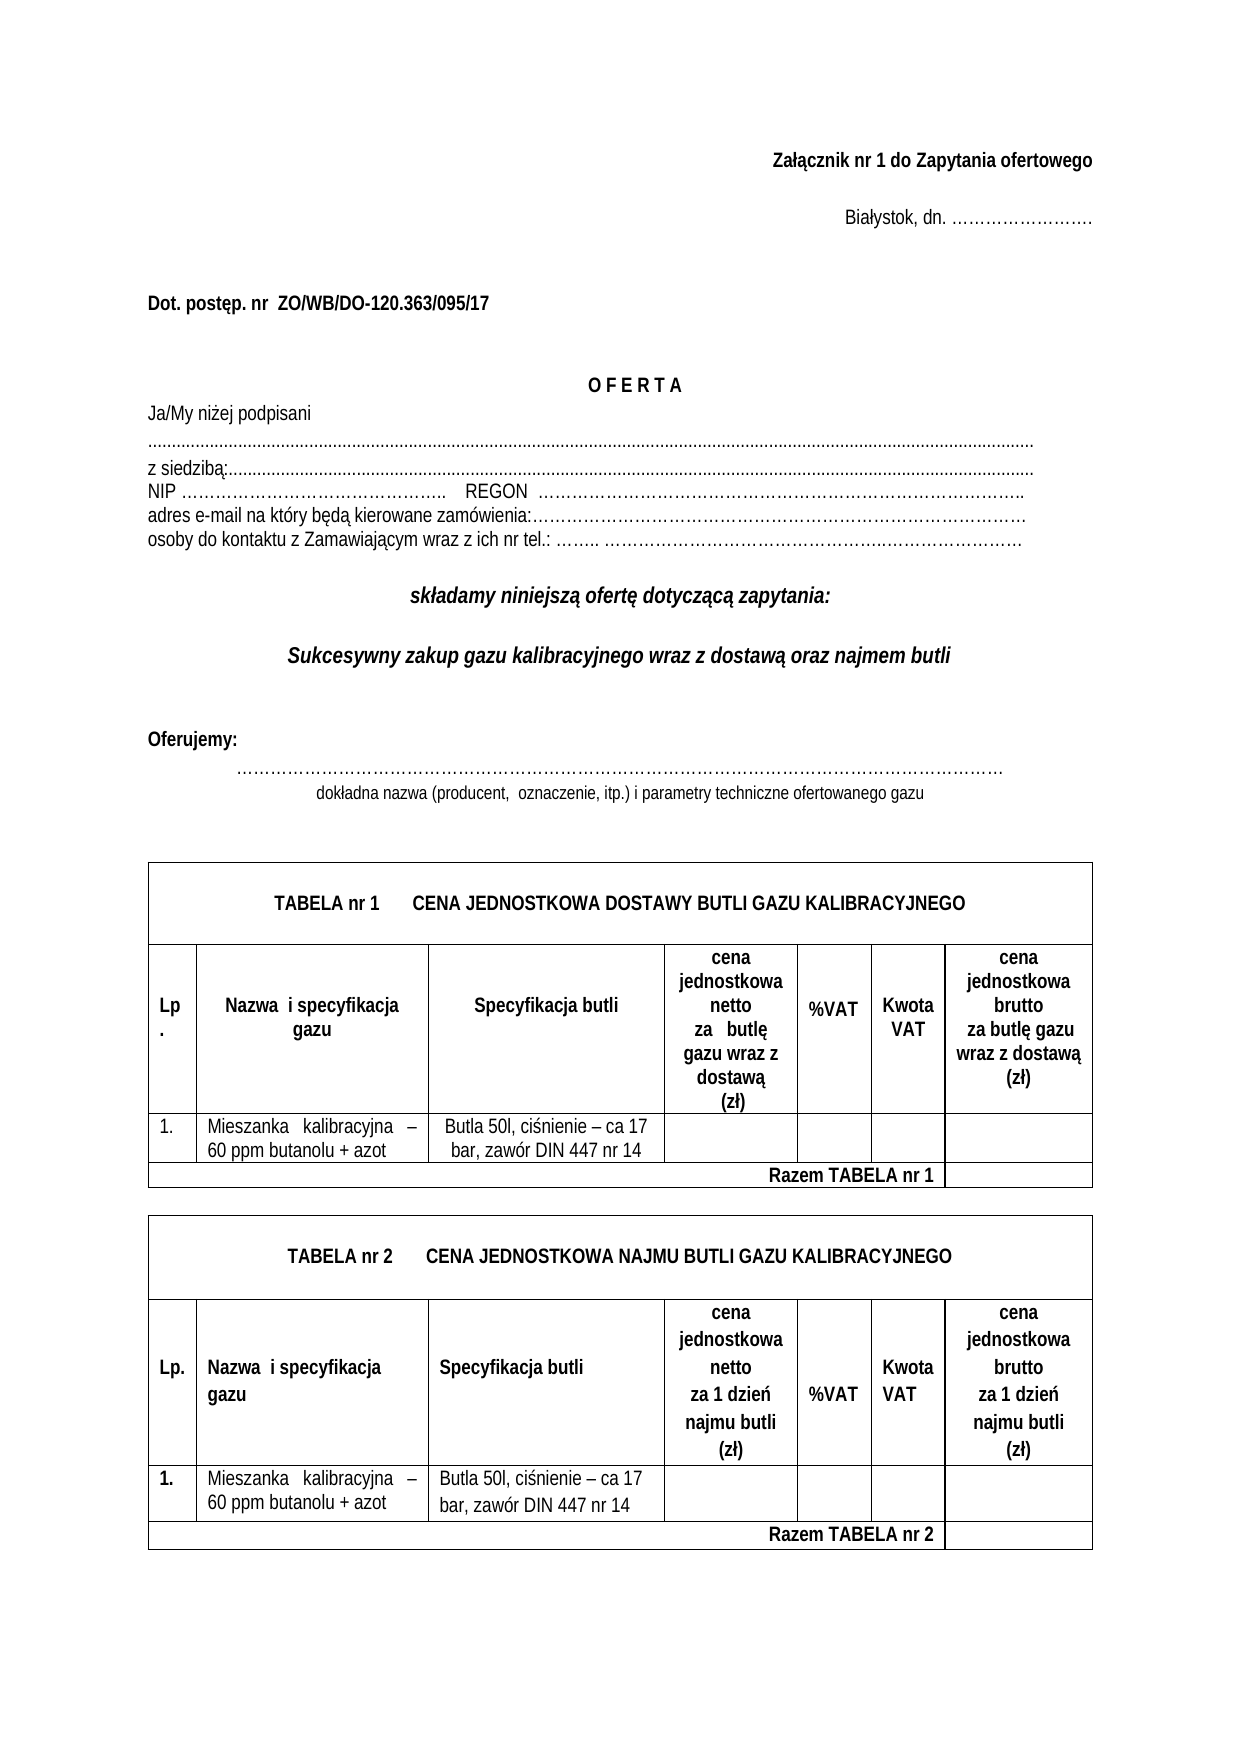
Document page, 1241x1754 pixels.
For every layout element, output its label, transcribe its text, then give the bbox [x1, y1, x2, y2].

table_cell Lp. [149, 1300, 196, 1465]
table_cell cena jednostkowa netto za 1 dzień najmu butli (zł) [665, 1300, 797, 1465]
table_cell 1. [149, 1114, 196, 1162]
table_cell Lp. [149, 945, 196, 1113]
table_cell Butla 50l, ciśnienie – ca 17 bar, zawór DIN 447 nr 14 [429, 1466, 664, 1521]
table_cell cena jednostkowa netto za butlę gazu wraz z dostawą (zł) [665, 945, 797, 1113]
text Dot. postęp. nr ZO/WB/DO-120.363/095/17 [148, 291, 1093, 314]
table_cell [665, 1114, 797, 1162]
table_cell [946, 1466, 1092, 1521]
table_cell [946, 1114, 1092, 1162]
table_cell Nazwa i specyfikacja gazu [197, 945, 428, 1113]
subtitle O F E R T A [177, 373, 1093, 397]
table_cell Nazwa i specyfikacja gazu [197, 1300, 428, 1465]
table_cell [798, 1466, 871, 1521]
table_cell Razem TABELA nr 2 [149, 1522, 944, 1549]
text ……………………………………………………………………………………………………………………… dokładna nazwa (producent, oznaczenie, itp.) i parametry techniczne ofertowanego gazu [148, 755, 1093, 803]
text Załącznik nr 1 do Zapytania ofertowego [148, 148, 1093, 172]
text adres e-mail na który będą kierowane zamówienia:…………………………………………………………………………… [148, 503, 1093, 527]
table_cell Specyfikacja butli [429, 1300, 664, 1465]
table_header TABELA nr 2 CENA JEDNOSTKOWA NAJMU BUTLI GAZU KALIBRACYJNEGO [149, 1216, 1092, 1299]
text z siedzibą:.......................................................................................................................................................................... [148, 456, 1093, 479]
text Ja/My niżej podpisani [148, 401, 1093, 424]
table_cell %VAT [798, 1300, 871, 1465]
table_cell Mieszanka kalibracyjna – 60 ppm butanolu + azot [197, 1466, 428, 1521]
table_cell [872, 1114, 944, 1162]
table_cell [798, 1114, 871, 1162]
text osoby do kontaktu z Zamawiającym wraz z ich nr tel.: …….. …………………………………………..…………………… [148, 527, 1093, 551]
table_cell Mieszanka kalibracyjna – 60 ppm butanolu + azot [197, 1114, 428, 1162]
table_cell [665, 1466, 797, 1521]
table_cell Kwota VAT [872, 945, 944, 1113]
table_cell cena jednostkowa brutto za 1 dzień najmu butli (zł) [946, 1300, 1092, 1465]
table_cell Razem TABELA nr 1 [149, 1163, 944, 1187]
table_cell 1. [149, 1466, 196, 1521]
table_cell Butla 50l, ciśnienie – ca 17 bar, zawór DIN 447 nr 14 [429, 1114, 664, 1162]
text składamy niniejszą ofertę dotyczącą zapytania: [148, 582, 1093, 608]
text Oferujemy: [148, 727, 1093, 751]
table_cell Specyfikacja butli [429, 945, 664, 1113]
text Białystok, dn. ……………………. [148, 205, 1093, 229]
table_cell %VAT [798, 945, 871, 1113]
table_cell [946, 1163, 1092, 1187]
table_header TABELA nr 1 CENA JEDNOSTKOWA DOSTAWY BUTLI GAZU KALIBRACYJNEGO [149, 863, 1092, 944]
text ........................................................................................................................................................................................... [148, 428, 1093, 452]
text NIP ……………………………………….. REGON ………………………………………………………………………….. [148, 479, 1093, 503]
table_cell [946, 1522, 1092, 1549]
table_cell [872, 1466, 944, 1521]
table_cell Kwota VAT [872, 1300, 944, 1465]
text Sukcesywny zakup gazu kalibracyjnego wraz z dostawą oraz najmem butli [148, 642, 1093, 668]
table_cell cena jednostkowa brutto za butlę gazu wraz z dostawą (zł) [946, 945, 1092, 1113]
